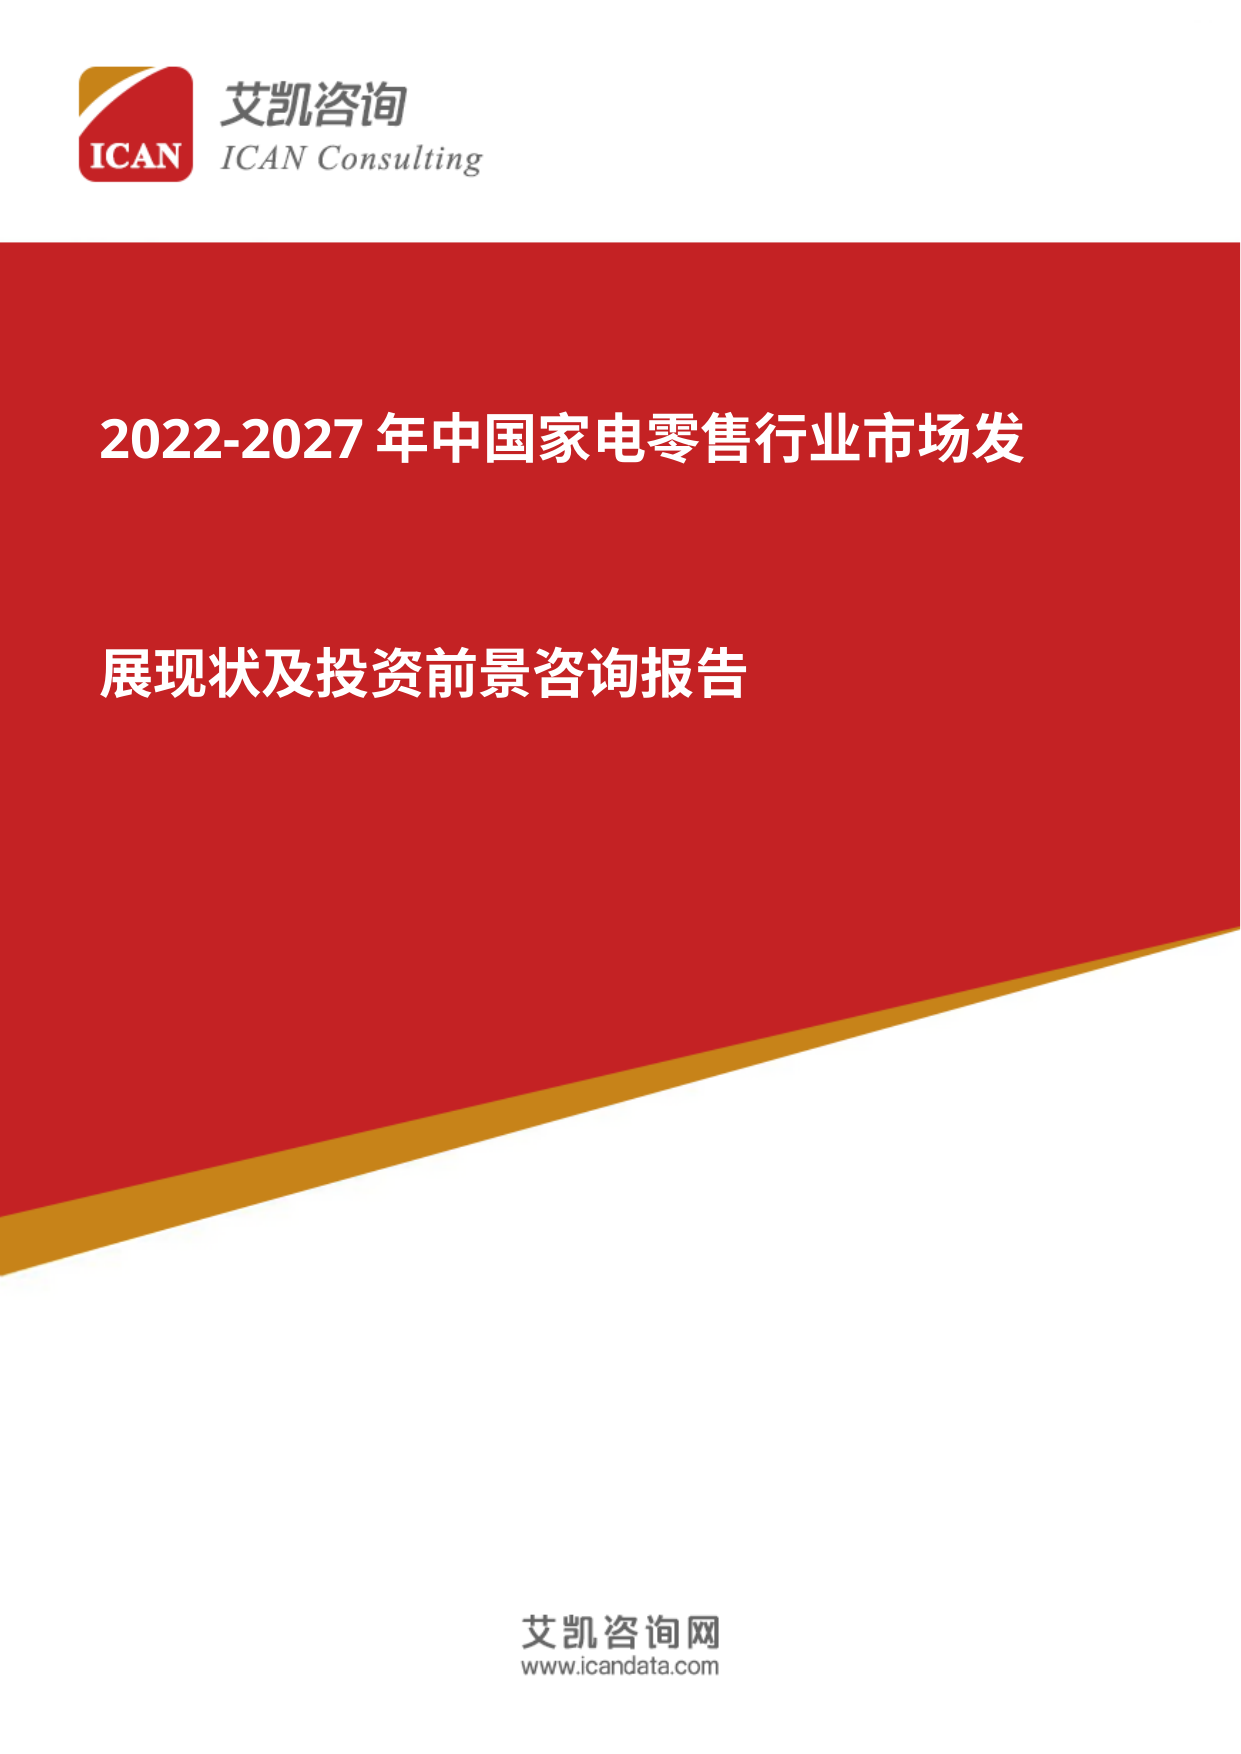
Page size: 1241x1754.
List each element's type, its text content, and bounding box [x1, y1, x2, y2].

subtitle 2022-2027年中国家电零售行业市场发展现状及投资前景咨询报告 [99, 386, 1053, 718]
picture [0, 5, 1241, 1754]
